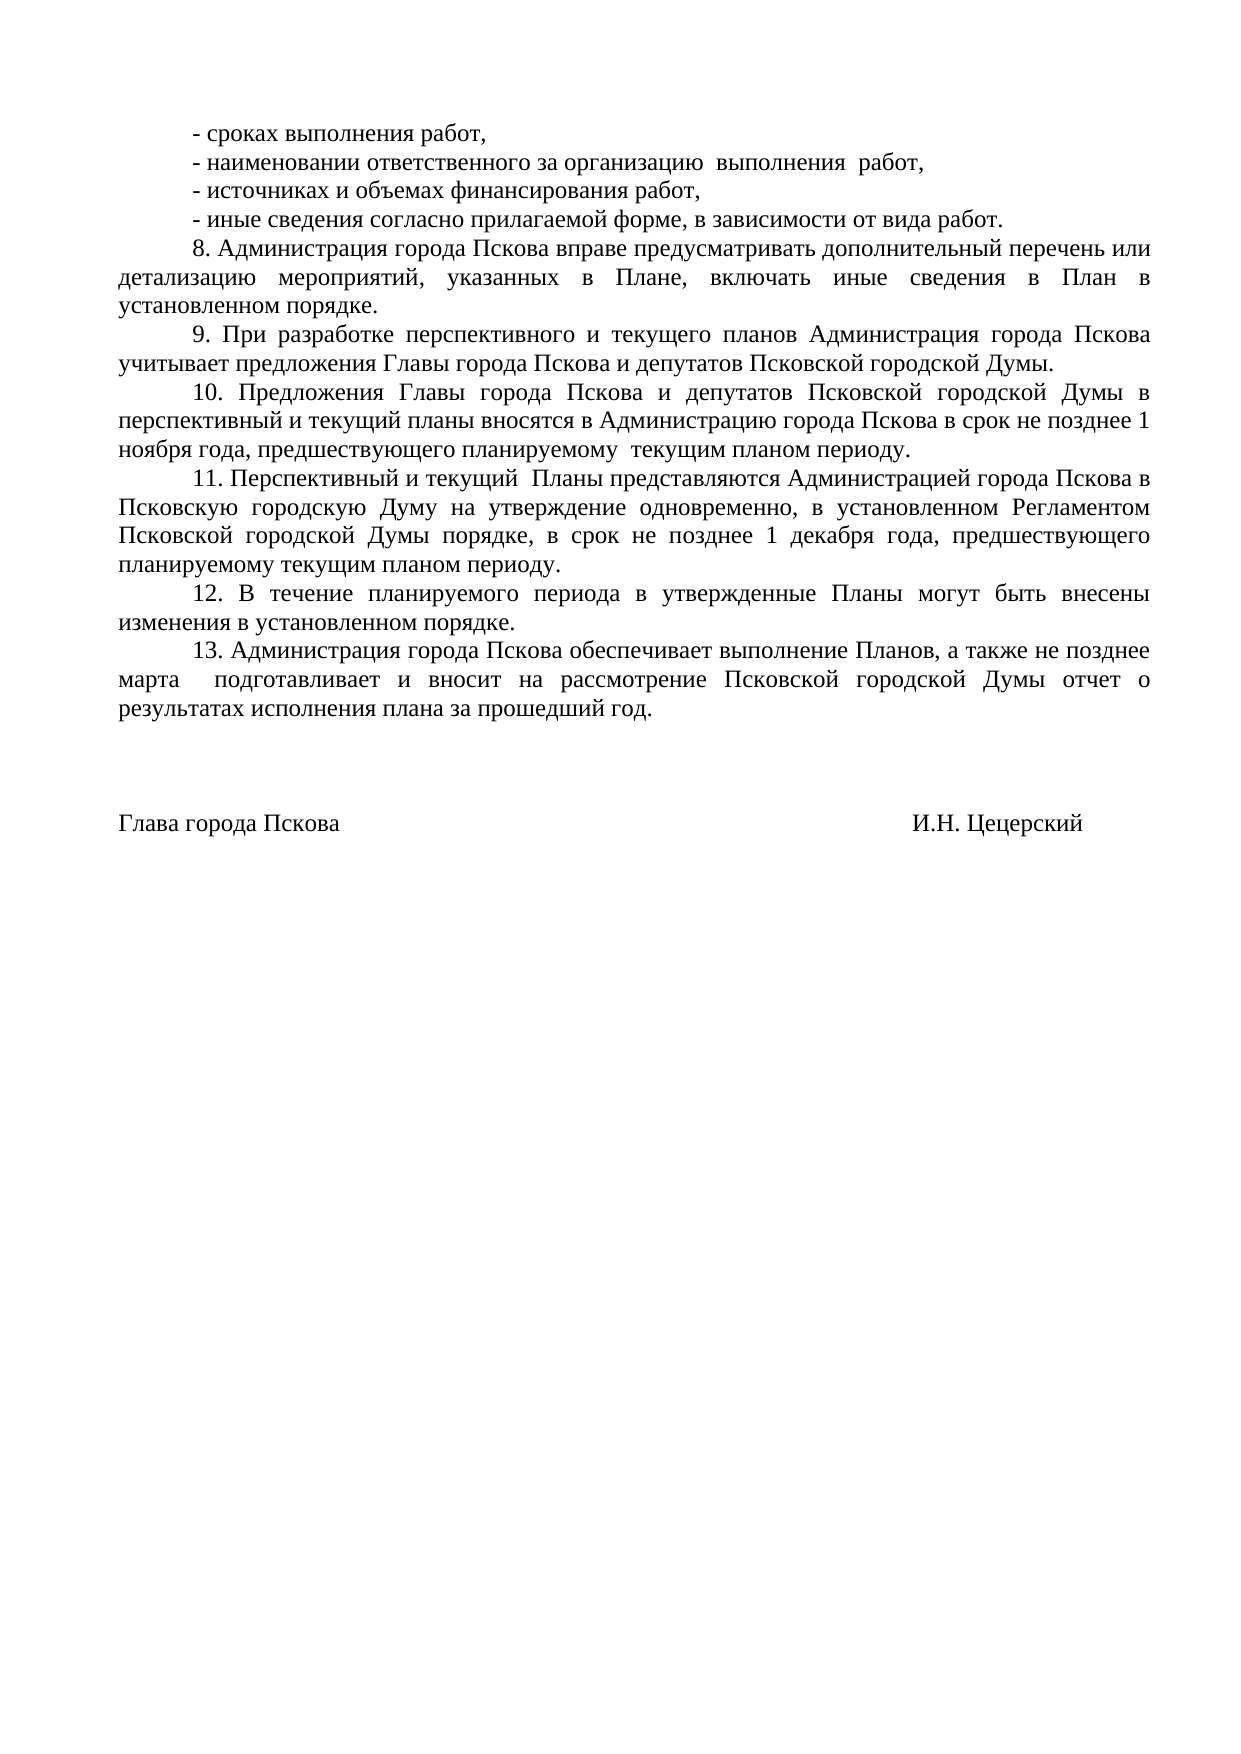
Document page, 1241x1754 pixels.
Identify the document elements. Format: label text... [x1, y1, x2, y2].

text - сроках выполнения работ, [118, 118, 1152, 147]
text 9. При разработке перспективного и текущего планов Администрация города Пскова учитывает предложения Главы города Пскова и депутатов Псковской городской Думы. [118, 319, 1152, 377]
text Глава города Пскова И.Н. Цецерский [118, 808, 1152, 837]
text - наименовании ответственного за организацию выполнения работ, [118, 147, 1152, 176]
text 12. В течение планируемого периода в утвержденные Планы могут быть внесены изменения в установленном порядке. [118, 578, 1152, 636]
text 11. Перспективный и текущий Планы представляются Администрацией города Пскова в Псковскую городскую Думу на утверждение одновременно, в установленном Регламентом Псковской городской Думы порядке, в срок не позднее 1 декабря года, предшествующего планируемому текущим планом периоду. [118, 463, 1152, 578]
text 13. Администрация города Пскова обеспечивает выполнение Планов, а также не позднее марта подготавливает и вносит на рассмотрение Псковской городской Думы отчет о результатах исполнения плана за прошедший год. [118, 636, 1152, 722]
text 8. Администрация города Пскова вправе предусматривать дополнительный перечень или детализацию мероприятий, указанных в Плане, включать иные сведения в План в установленном порядке. [118, 233, 1152, 319]
text - источниках и объемах финансирования работ, [118, 176, 1152, 204]
text 10. Предложения Главы города Пскова и депутатов Псковской городской Думы в перспективный и текущий планы вносятся в Администрацию города Пскова в срок не позднее 1 ноября года, предшествующего планируемому текущим планом периоду. [118, 377, 1152, 463]
text - иные сведения согласно прилагаемой форме, в зависимости от вида работ. [118, 204, 1152, 233]
